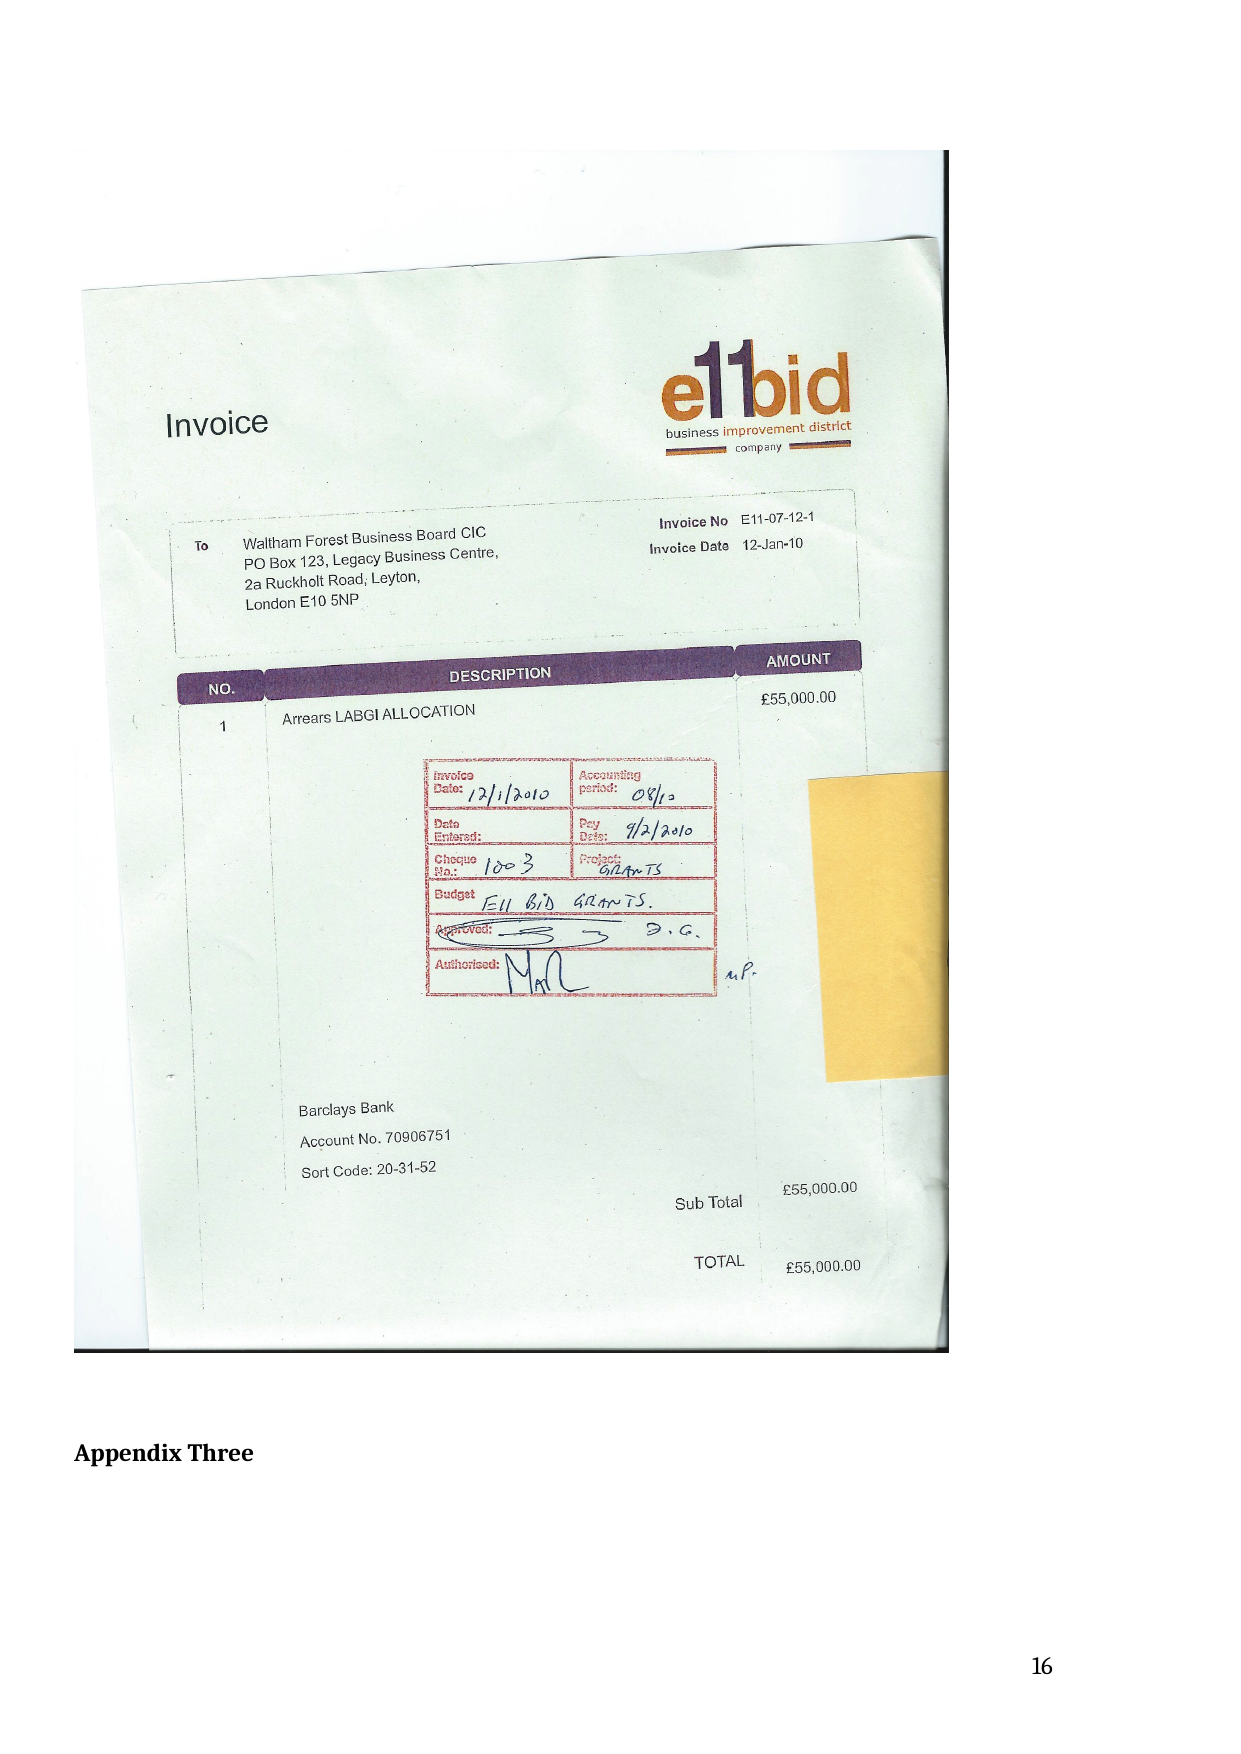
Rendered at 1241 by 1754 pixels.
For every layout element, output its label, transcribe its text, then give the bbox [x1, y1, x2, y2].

text Appendix Three [74, 1439, 1089, 1468]
picture [73, 150, 949, 1353]
